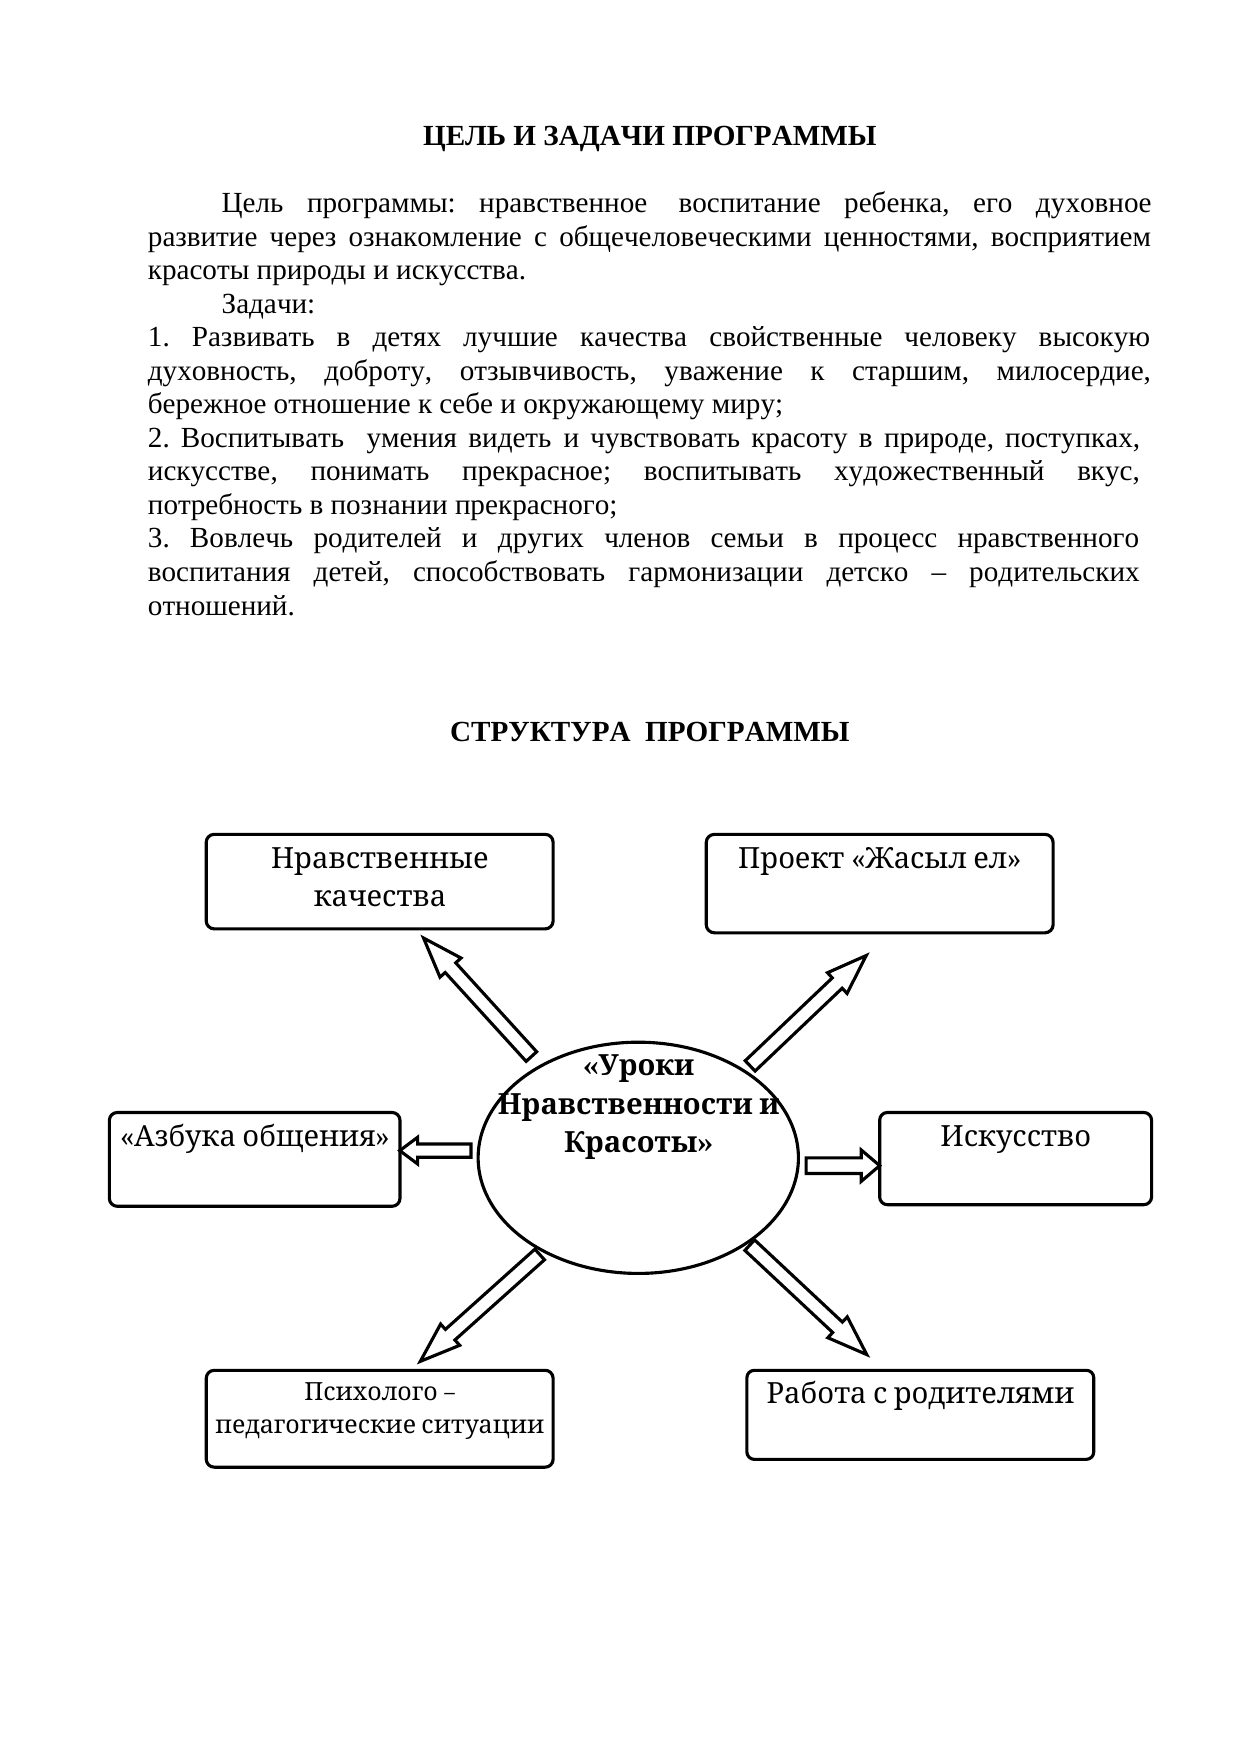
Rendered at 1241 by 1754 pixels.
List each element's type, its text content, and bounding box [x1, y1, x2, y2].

text Задачи: [148, 286, 1152, 319]
text 3. Вовлечь родителей и других членов семьи в процесс нравственного воспитания детей, способствовать гармонизации детско – родительских отношений. [148, 521, 1141, 621]
text Цель программы: нравственное воспитание ребенка, его духовное развитие через ознакомление с общечеловеческими ценностями, восприятием красоты природы и искусства. [148, 185, 1152, 286]
text СТРУКТУРА ПРОГРАММЫ [148, 714, 1152, 748]
text 1. Развивать в детях лучшие качества свойственные человеку высокую духовность, доброту, отзывчивость, уважение к старшим, милосердие, бережное отношение к себе и окружающему миру; [148, 319, 1152, 420]
text 2. Воспитывать умения видеть и чувствовать красоту в природе, поступках, искусстве, понимать прекрасное; воспитывать художественный вкус, потребность в познании прекрасного; [148, 420, 1141, 521]
text ЦЕЛЬ И ЗАДАЧИ ПРОГРАММЫ [148, 118, 1152, 152]
